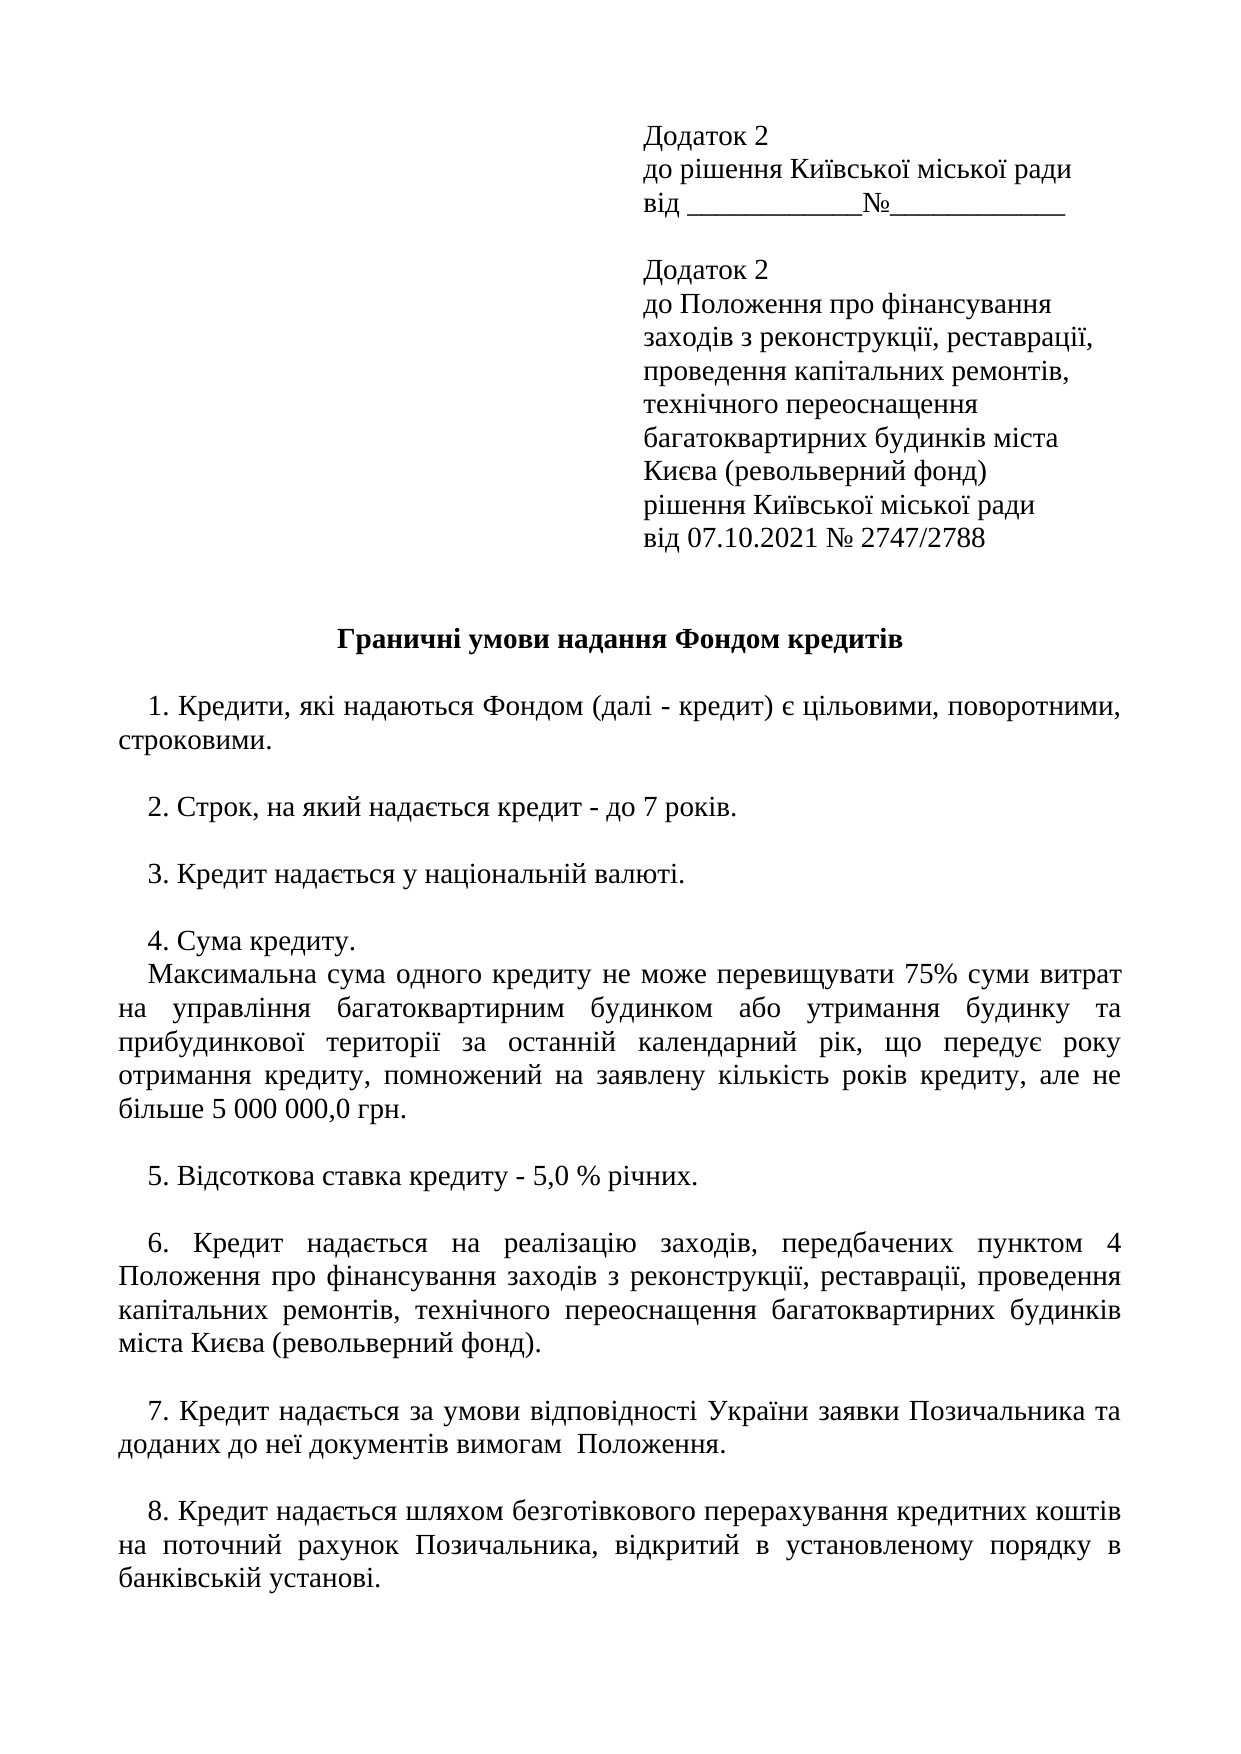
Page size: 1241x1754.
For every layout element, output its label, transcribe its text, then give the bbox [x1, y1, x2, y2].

text 3. Кредит надається у національній валюті. [118, 856, 1122, 889]
text Граничні умови надання Фондом кредитів [118, 621, 1122, 655]
text заходів з реконструкції, реставрації, [568, 319, 1122, 353]
text 1. Кредити, які надаються Фондом (далі - кредит) є цільовими, поворотними, строковими. [118, 688, 1122, 755]
text технічного переоснащення [568, 386, 1122, 420]
text 7. Кредит надається за умови відповідності України заявки Позичальника та доданих до неї документів вимогам Положення. [118, 1393, 1122, 1460]
text 4. Сума кредиту. [118, 923, 1122, 957]
text рішення Київської міської ради [568, 487, 1122, 521]
text Києва (револьверний фонд) [568, 453, 1122, 487]
text до рішення Київської міської ради [643, 152, 1122, 185]
text до Положення про фінансування [568, 286, 1122, 319]
text Максимальна сума одного кредиту не може перевищувати 75% суми витрат на управління багатоквартирним будинком або утримання будинку та прибудинкової території за останній календарний рік, що передує року отримання кредиту, помножений на заявлену кількість років кредиту, але не більше 5 000 000,0 грн. [118, 957, 1122, 1124]
text Додаток 2 [643, 118, 1122, 152]
text 5. Відсоткова ставка кредиту - 5,0 % річних. [118, 1158, 1122, 1191]
text від 07.10.2021 № 2747/2788 [568, 521, 1122, 554]
text 8. Кредит надається шляхом безготівкового перерахування кредитних коштів на поточний рахунок Позичальника, відкритий в установленому порядку в банківській установі. [118, 1493, 1122, 1594]
text проведення капітальних ремонтів, [568, 353, 1122, 386]
text 2. Строк, на який надається кредит - до 7 років. [118, 789, 1122, 822]
text від ____________№____________ [568, 185, 1122, 219]
text багатоквартирних будинків міста [568, 420, 1122, 453]
text Додаток 2 [568, 252, 1122, 286]
text 6. Кредит надається на реалізацію заходів, передбачених пунктом 4 Положення про фінансування заходів з реконструкції, реставрації, проведення капітальних ремонтів, технічного переоснащення багатоквартирних будинків міста Києва (револьверний фонд). [118, 1225, 1122, 1359]
